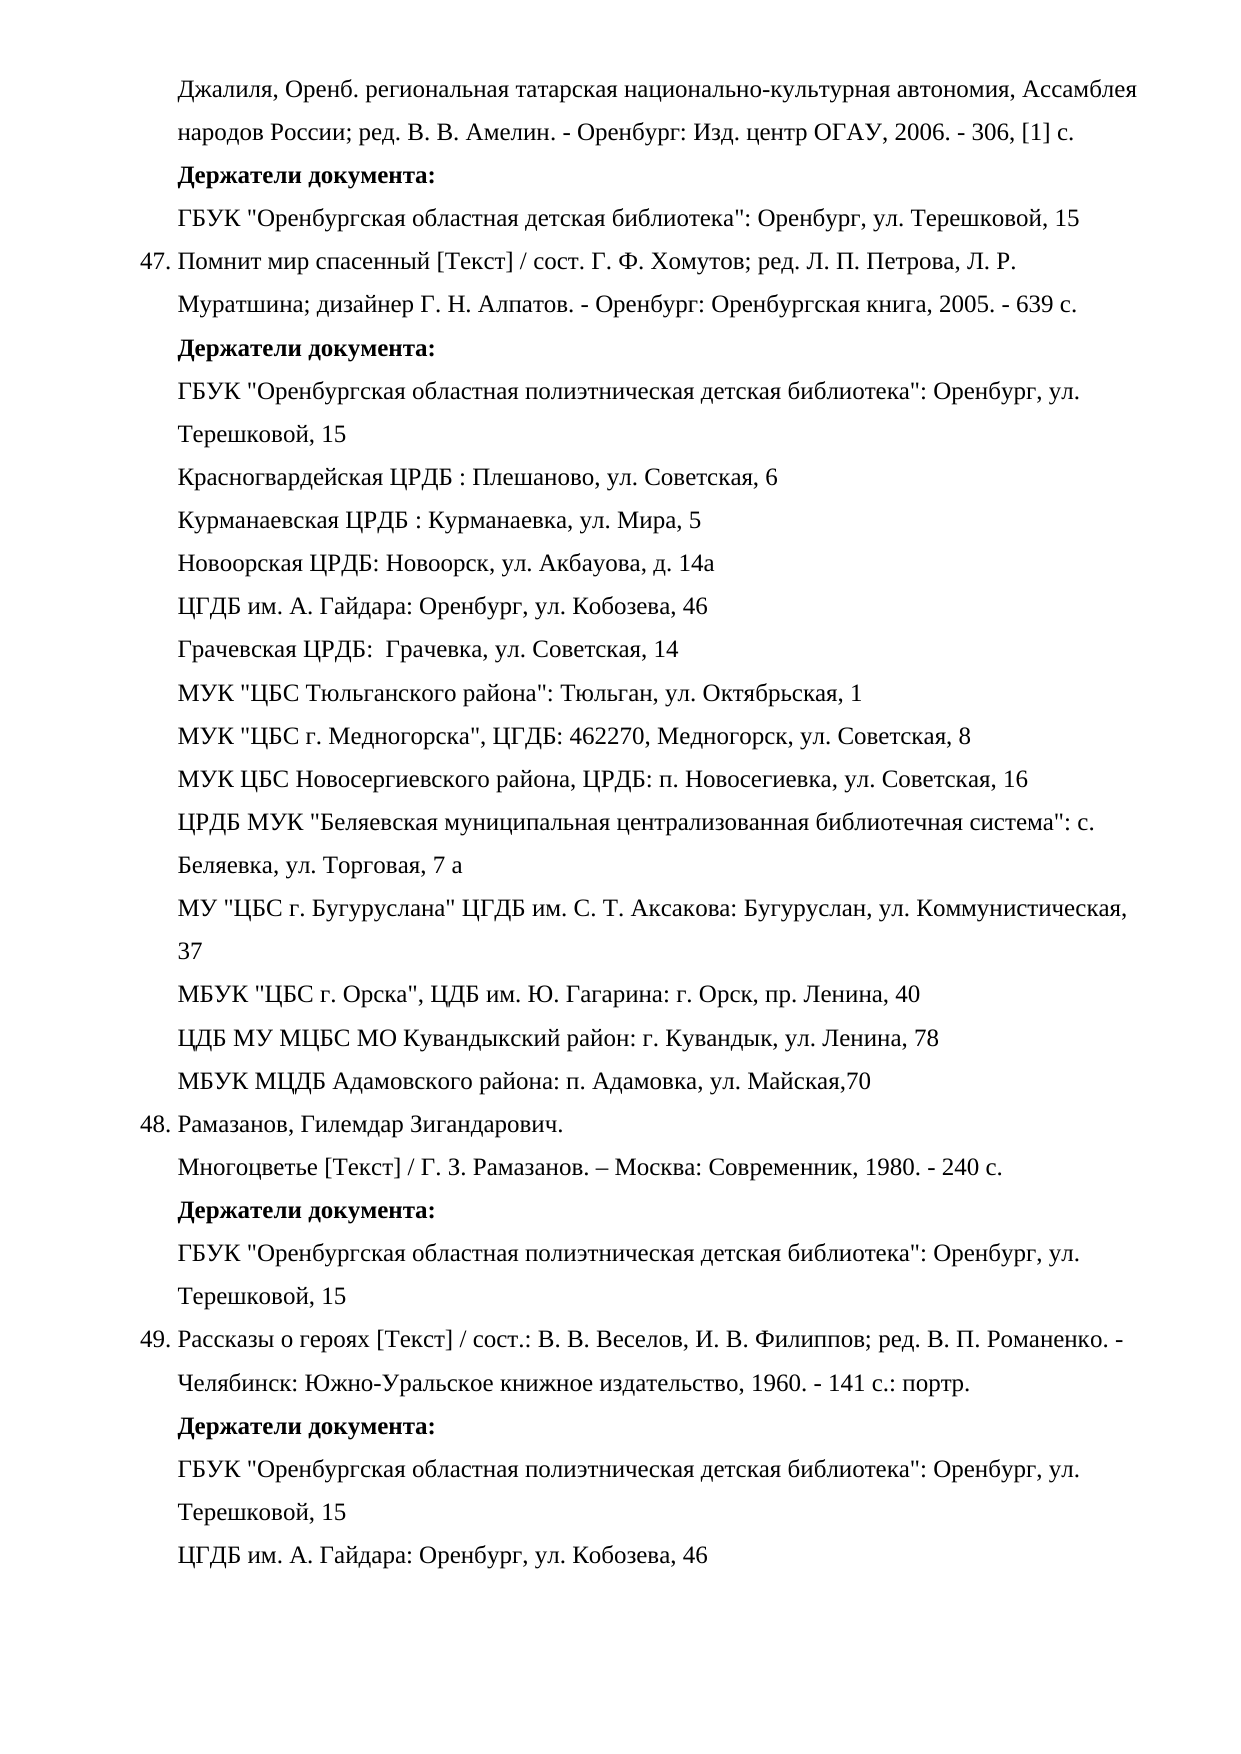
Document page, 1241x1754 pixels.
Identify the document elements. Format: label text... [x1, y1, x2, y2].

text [177, 1454, 1152, 1569]
list Рамазанов, Гилемдар Зигандарович. Многоцветье [Текст] / Г. З. Рамазанов. – Москва: Современник, 1980. - 240 с. Держатели документа: ГБУК "Оренбургская областная полиэтническая детская библиотека": Оренбург, ул. Терешковой, 15 [140, 1109, 1152, 1310]
list Рассказы о героях [Текст] / сост.: В. В. Веселов, И. В. Филиппов; ред. В. П. Романенко. - Челябинск: Южно-Уральское книжное издательство, 1960. - 141 с.: портр. Держатели документа: [140, 1324, 1152, 1439]
text Держатели документа: ГБУК "Оренбургская областная детская библиотека": Оренбург, ул. Терешковой, 15 [177, 160, 1152, 232]
list Помнит мир спасенный [Текст] / сост. Г. Ф. Хомутов; ред. Л. П. Петрова, Л. Р. Муратшина; дизайнер Г. Н. Алпатов. - Оренбург: Оренбургская книга, 2005. - 639 с. Держатели документа: ГБУК "Оренбургская областная полиэтническая детская библиотека": Оренбург, ул. Терешковой, 15 Красногвардейская ЦРДБ : Плешаново, ул. Советская, 6 Курманаевская ЦРДБ : Курманаевка, ул. Мира, 5 Новоорская ЦРДБ: Новоорск, ул. Акбауова, д. 14а ЦГДБ им. А. Гайдара: Оренбург, ул. Кобозева, 46 Грачевская ЦРДБ: Грачевка, ул. Советская, 14 МУК "ЦБС Тюльганского района": Тюльган, ул. Октябрьская, 1 МУК "ЦБС г. Медногорска", ЦГДБ: 462270, Медногорск, ул. Советская, 8 МУК ЦБС Новосергиевского района, ЦРДБ: п. Новосегиевка, ул. Советская, 16 ЦРДБ МУК "Беляевская муниципальная централизованная библиотечная система": с. Беляевка, ул. Торговая, 7 а МУ "ЦБС г. Бугуруслана" ЦГДБ им. С. Т. Аксакова: Бугуруслан, ул. Коммунистическая, 37 МБУК "ЦБС г. Орска", ЦДБ им. Ю. Гагарина: г. Орск, пр. Ленина, 40 ЦДБ МУ МЦБС МО Кувандыкский район: г. Кувандык, ул. Ленина, 78 МБУК МЦДБ Адамовского района: п. Адамовка, ул. Майская,70 [140, 246, 1152, 1094]
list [140, 74, 1152, 146]
